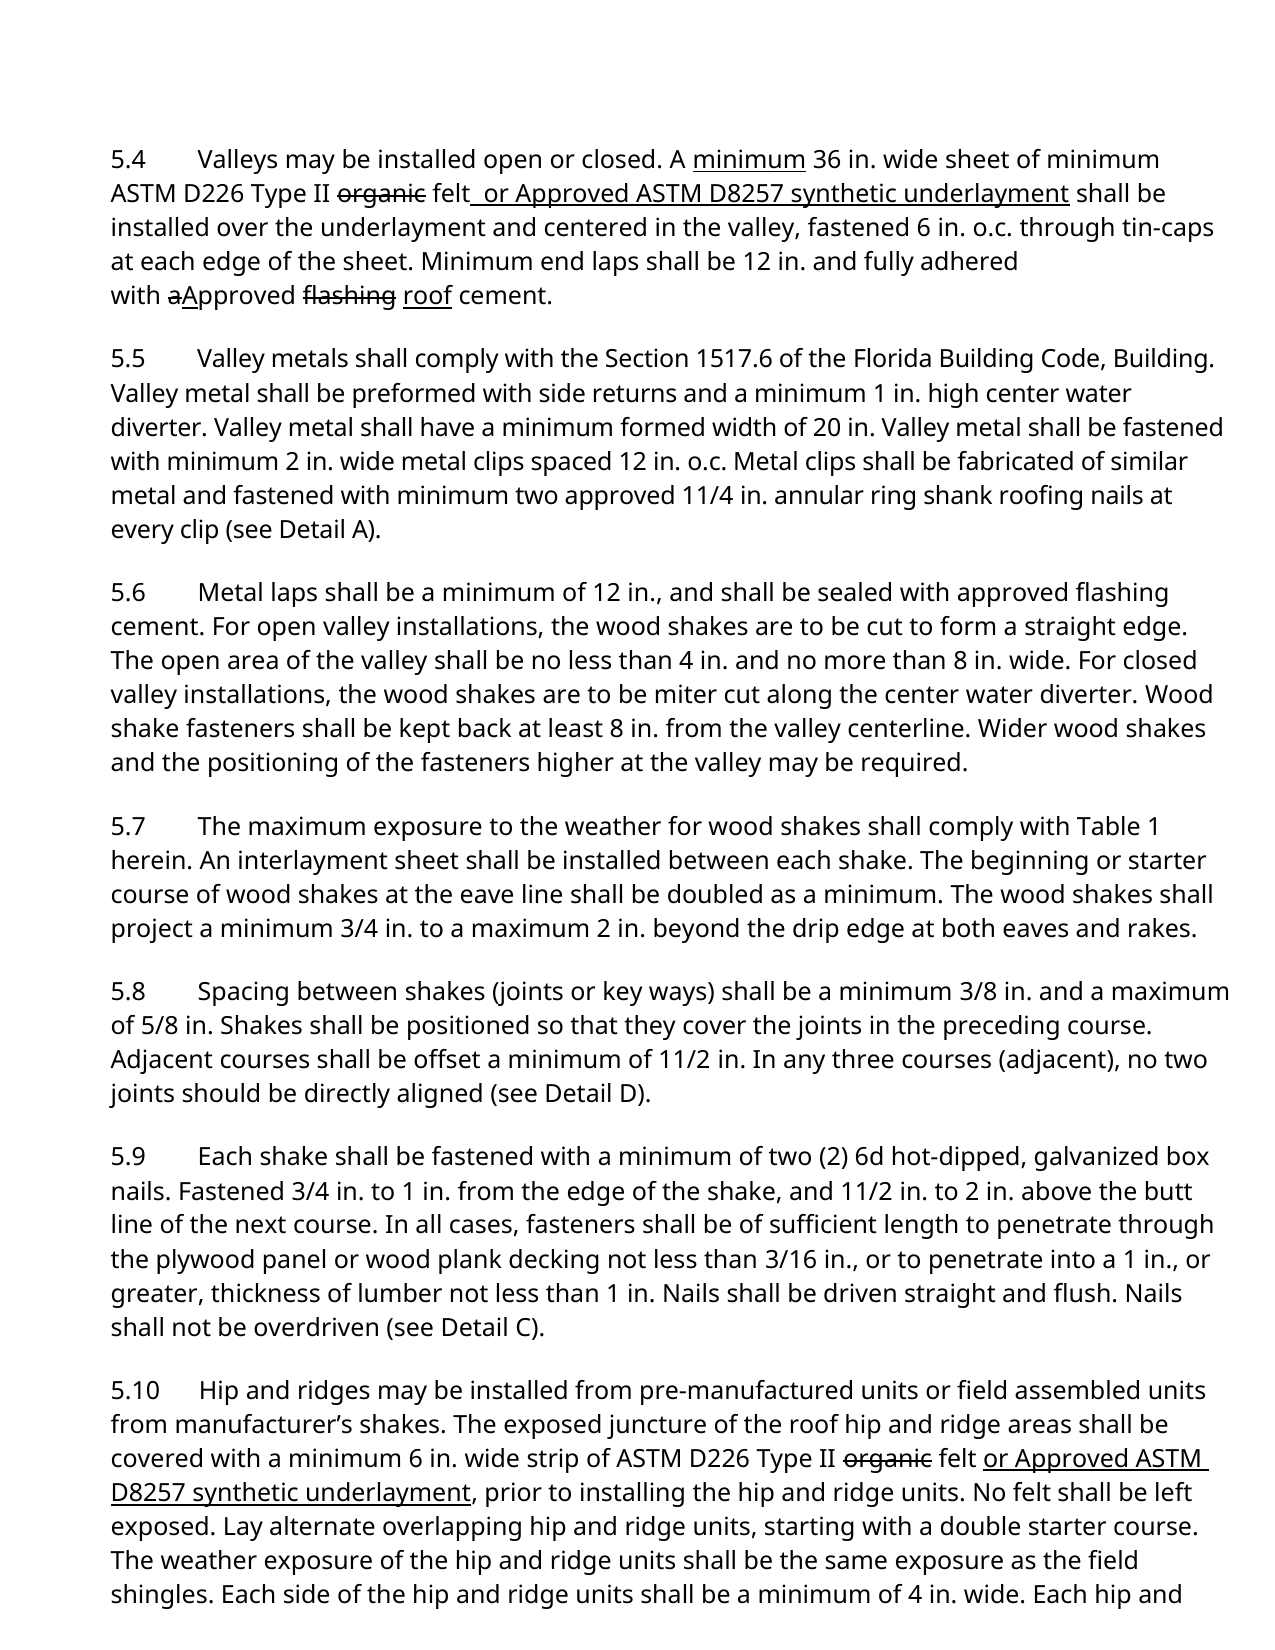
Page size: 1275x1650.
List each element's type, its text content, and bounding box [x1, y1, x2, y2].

text 5.4 Valleys may be installed open or closed. A minimum 36 in. wide sheet of minimum ASTM D226 Type II organic felt or Approved ASTM D8257 synthetic underlayment shall be installed over the underlayment and centered in the valley, fastened 6 in. o.c. through tin-caps at each edge of the sheet. Minimum end laps shall be 12 in. and fully adhered with aApproved flashing roof cement. [110, 142, 1231, 312]
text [110, 1373, 1231, 1611]
text 5.9 Each shake shall be fastened with a minimum of two (2) 6d hot-dipped, galvanized box nails. Fastened 3/4 in. to 1 in. from the edge of the shake, and 11/2 in. to 2 in. above the butt line of the next course. In all cases, fasteners shall be of sufficient length to penetrate through the plywood panel or wood plank decking not less than 3/16 in., or to penetrate into a 1 in., or greater, thickness of lumber not less than 1 in. Nails shall be driven straight and flush. Nails shall not be overdriven (see Detail C). [110, 1139, 1231, 1343]
text 5.6 Metal laps shall be a minimum of 12 in., and shall be sealed with approved flashing cement. For open valley installations, the wood shakes are to be cut to form a straight edge. The open area of the valley shall be no less than 4 in. and no more than 8 in. wide. For closed valley installations, the wood shakes are to be miter cut along the center water diverter. Wood shake fasteners shall be kept back at least 8 in. from the valley centerline. Wider wood shakes and the positioning of the fasteners higher at the valley may be required. [110, 575, 1231, 779]
text 5.8 Spacing between shakes (joints or key ways) shall be a minimum 3/8 in. and a maximum of 5/8 in. Shakes shall be positioned so that they cover the joints in the preceding course. Adjacent courses shall be offset a minimum of 11/2 in. In any three courses (adjacent), no two joints should be directly aligned (see Detail D). [110, 974, 1231, 1110]
text 5.7 The maximum exposure to the weather for wood shakes shall comply with Table 1 herein. An interlayment sheet shall be installed between each shake. The beginning or starter course of wood shakes at the eave line shall be doubled as a minimum. The wood shakes shall project a minimum 3/4 in. to a maximum 2 in. beyond the drip edge at both eaves and rakes. [110, 808, 1231, 944]
text 5.5 Valley metals shall comply with the Section 1517.6 of the Florida Building Code, Building. Valley metal shall be preformed with side returns and a minimum 1 in. high center water diverter. Valley metal shall have a minimum formed width of 20 in. Valley metal shall be fastened with minimum 2 in. wide metal clips spaced 12 in. o.c. Metal clips shall be fabricated of similar metal and fastened with minimum two approved 11/4 in. annular ring shank roofing nails at every clip (see Detail A). [110, 341, 1231, 546]
